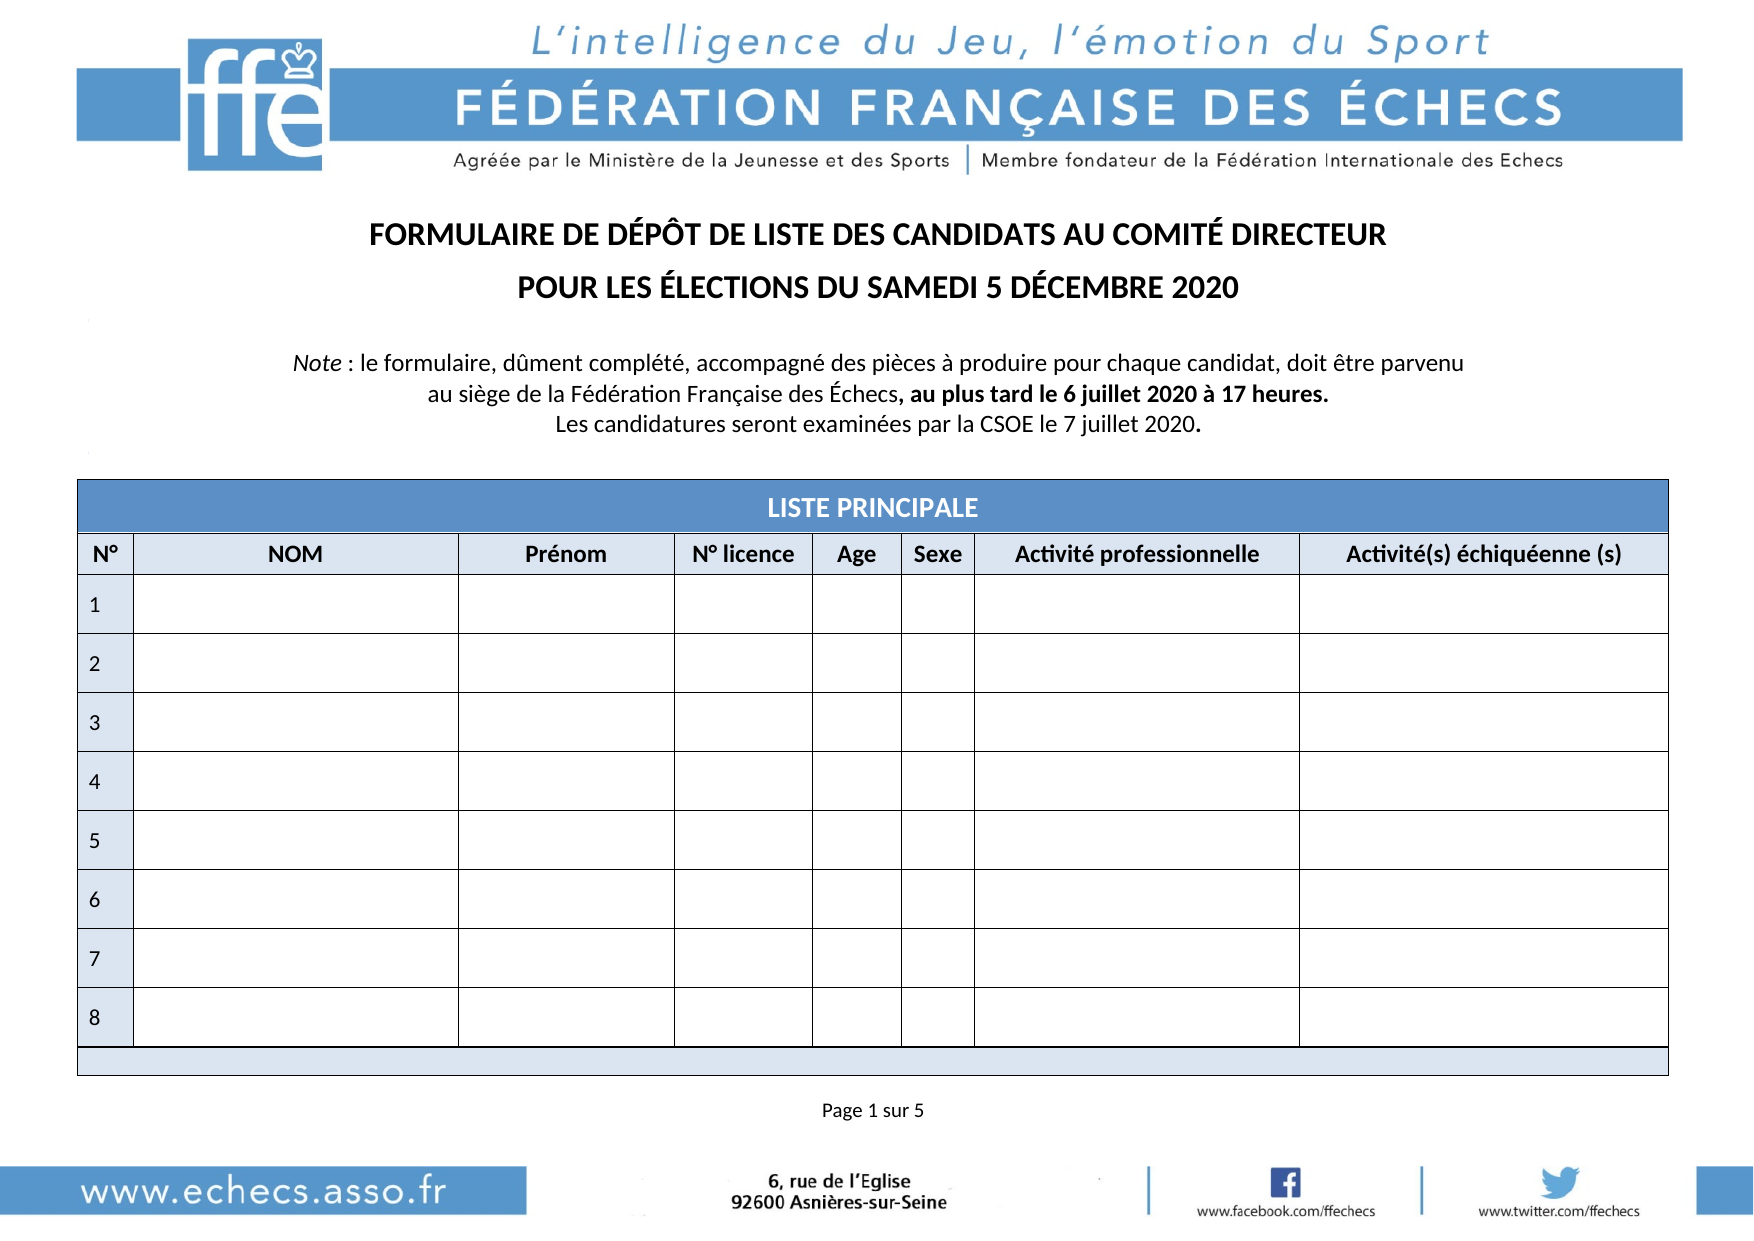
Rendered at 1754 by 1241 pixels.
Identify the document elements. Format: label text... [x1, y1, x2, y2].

table_cell [902, 575, 974, 633]
table_cell Prénom [459, 534, 674, 574]
table_cell [675, 634, 812, 692]
picture [76, 23, 1683, 175]
table_cell [134, 575, 458, 633]
table_cell [813, 693, 901, 751]
table_cell [459, 870, 674, 928]
text au siège de la Fédération Française des Échecs, au plus tard le 6 juillet 2020 à 17 heures. [89, 378, 1668, 408]
table_cell [813, 811, 901, 869]
table_cell [975, 752, 1299, 810]
table_cell [975, 634, 1299, 692]
table_cell 3 [78, 693, 133, 751]
table_cell [813, 870, 901, 928]
table_cell [675, 811, 812, 869]
table_cell [813, 634, 901, 692]
table_cell [134, 870, 458, 928]
table_cell Activité professionnelle [975, 534, 1299, 574]
table_cell [813, 988, 901, 1046]
table_cell [902, 693, 974, 751]
table_cell [459, 693, 674, 751]
table_cell [134, 929, 458, 987]
table_cell [813, 575, 901, 633]
table_cell NOM [134, 534, 458, 574]
table_cell 2 [78, 634, 133, 692]
table_cell N° licence [675, 534, 812, 574]
table_cell [902, 870, 974, 928]
table_header LISTE PRINCIPALE [78, 480, 1668, 532]
table_cell [134, 634, 458, 692]
table_cell [902, 752, 974, 810]
table_cell [459, 634, 674, 692]
table_cell [1300, 870, 1668, 928]
table_cell [1300, 811, 1668, 869]
table_cell [975, 575, 1299, 633]
table_cell 8 [78, 988, 133, 1046]
text POUR LES ÉLECTIONS DU SAMEDI 5 DÉCEMBRE 2020 [89, 266, 1668, 307]
picture [0, 1166, 1754, 1217]
table_cell Age [813, 534, 901, 574]
table_cell [134, 988, 458, 1046]
text Les candidatures seront examinées par la CSOE le 7 juillet 2020. [89, 408, 1668, 439]
table_cell 4 [78, 752, 133, 810]
table_cell [1300, 575, 1668, 633]
table_cell Page 1 sur 5 [78, 1076, 1669, 1123]
table_cell [902, 929, 974, 987]
table_cell 5 [78, 811, 133, 869]
table_cell Activité(s) échiquéenne (s) [1300, 534, 1668, 574]
table_cell [459, 988, 674, 1046]
table_cell [975, 988, 1299, 1046]
table_cell [902, 811, 974, 869]
table_cell [134, 811, 458, 869]
table_cell [675, 693, 812, 751]
table_cell [975, 870, 1299, 928]
table_cell [459, 575, 674, 633]
table_cell N° [78, 534, 133, 574]
table_cell [975, 811, 1299, 869]
table_cell [675, 870, 812, 928]
table_cell [975, 693, 1299, 751]
table_cell [902, 988, 974, 1046]
table_cell [1300, 752, 1668, 810]
table_cell Sexe [902, 534, 974, 574]
table_cell [459, 929, 674, 987]
table_cell [78, 1048, 1668, 1075]
table_cell [813, 752, 901, 810]
table_cell [1300, 634, 1668, 692]
table_cell [459, 811, 674, 869]
table_cell [813, 929, 901, 987]
table_cell [975, 929, 1299, 987]
text Note : le formulaire, dûment complété, accompagné des pièces à produire pour chaque candidat, doit être parvenu [89, 347, 1668, 378]
table_cell [675, 575, 812, 633]
table_cell [459, 752, 674, 810]
table_cell [675, 929, 812, 987]
table_cell [675, 988, 812, 1046]
table_cell 1 [78, 575, 133, 633]
table_cell [1300, 693, 1668, 751]
table_cell 6 [78, 870, 133, 928]
table_cell [902, 634, 974, 692]
table_cell [1300, 929, 1668, 987]
table_cell 7 [78, 929, 133, 987]
table_cell [1300, 988, 1668, 1046]
table_cell [675, 752, 812, 810]
text FORMULAIRE DE DÉPÔT DE LISTE DES CANDIDATS AU COMITÉ DIRECTEUR [89, 213, 1668, 253]
table_cell [134, 752, 458, 810]
table_cell [134, 693, 458, 751]
